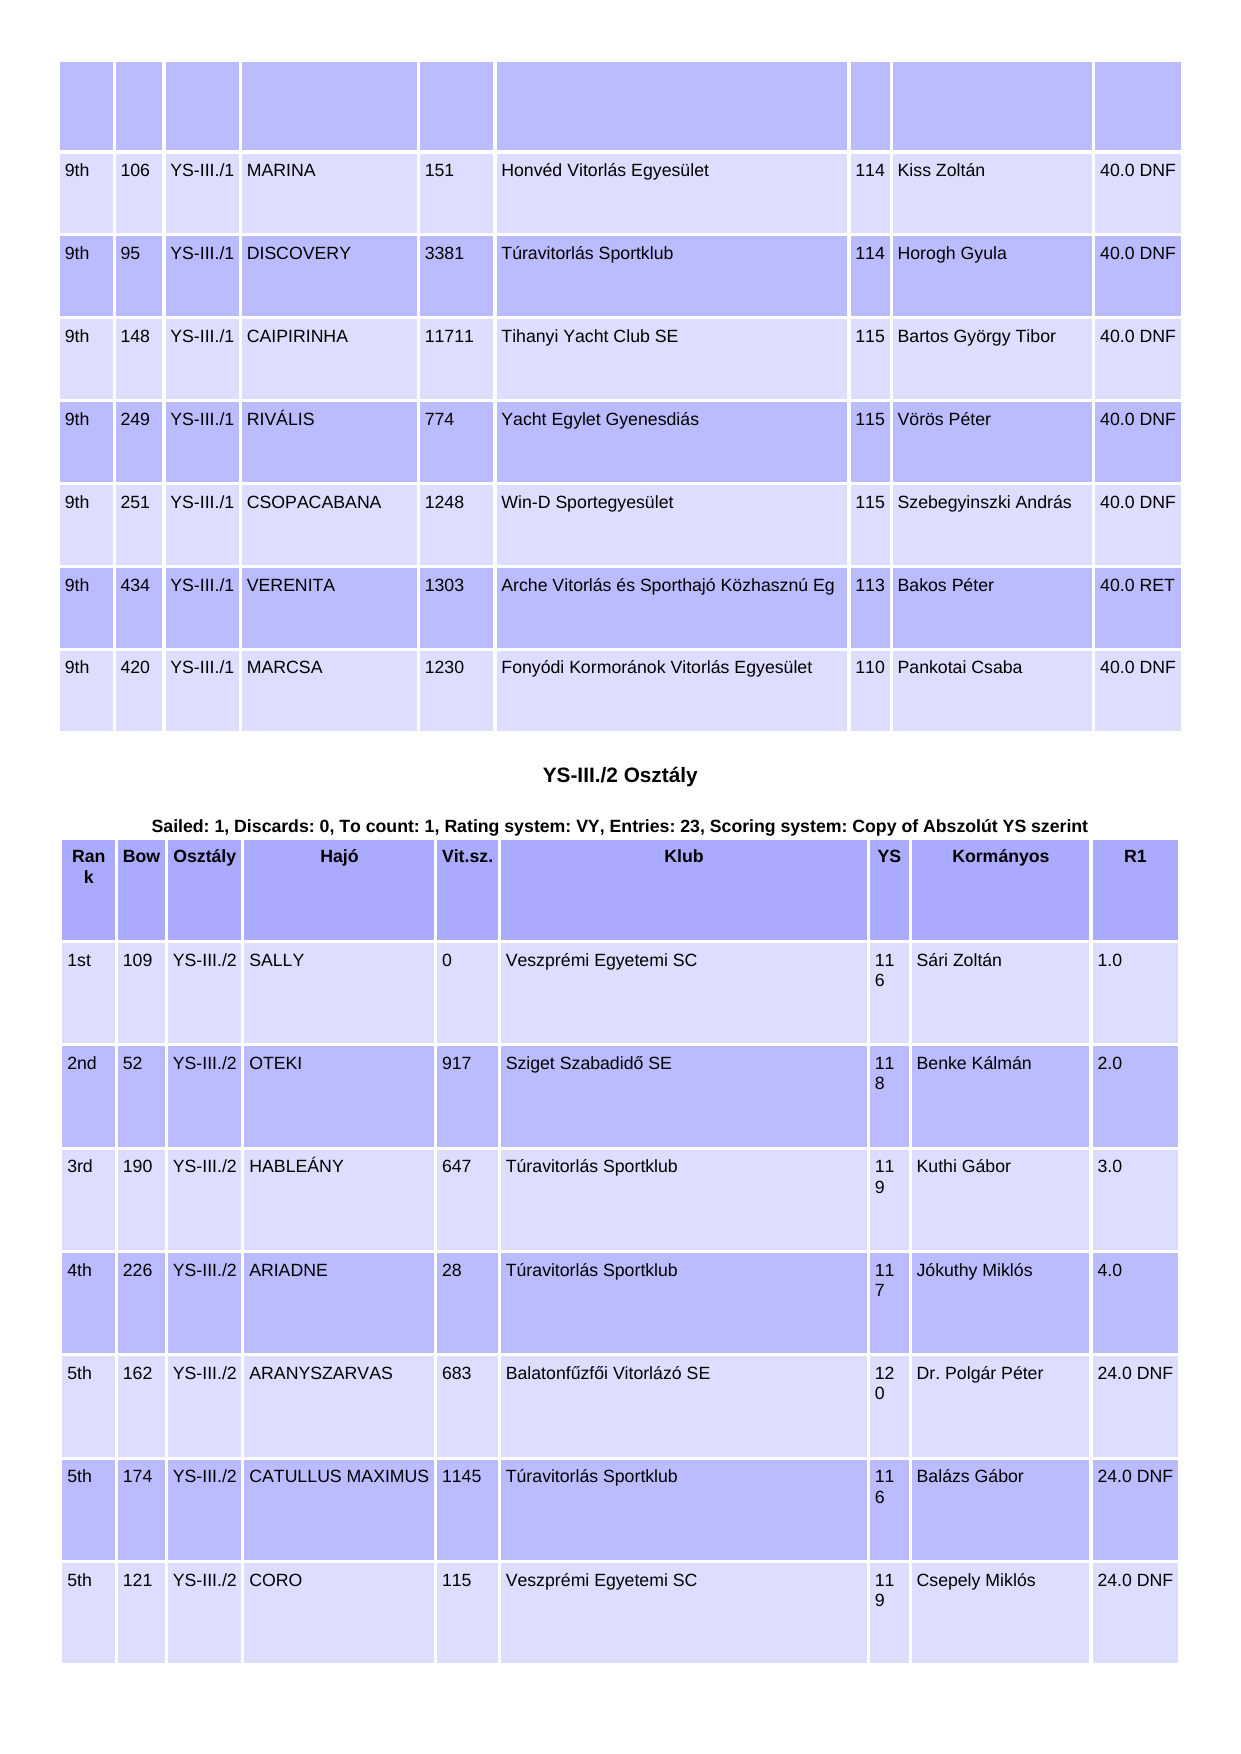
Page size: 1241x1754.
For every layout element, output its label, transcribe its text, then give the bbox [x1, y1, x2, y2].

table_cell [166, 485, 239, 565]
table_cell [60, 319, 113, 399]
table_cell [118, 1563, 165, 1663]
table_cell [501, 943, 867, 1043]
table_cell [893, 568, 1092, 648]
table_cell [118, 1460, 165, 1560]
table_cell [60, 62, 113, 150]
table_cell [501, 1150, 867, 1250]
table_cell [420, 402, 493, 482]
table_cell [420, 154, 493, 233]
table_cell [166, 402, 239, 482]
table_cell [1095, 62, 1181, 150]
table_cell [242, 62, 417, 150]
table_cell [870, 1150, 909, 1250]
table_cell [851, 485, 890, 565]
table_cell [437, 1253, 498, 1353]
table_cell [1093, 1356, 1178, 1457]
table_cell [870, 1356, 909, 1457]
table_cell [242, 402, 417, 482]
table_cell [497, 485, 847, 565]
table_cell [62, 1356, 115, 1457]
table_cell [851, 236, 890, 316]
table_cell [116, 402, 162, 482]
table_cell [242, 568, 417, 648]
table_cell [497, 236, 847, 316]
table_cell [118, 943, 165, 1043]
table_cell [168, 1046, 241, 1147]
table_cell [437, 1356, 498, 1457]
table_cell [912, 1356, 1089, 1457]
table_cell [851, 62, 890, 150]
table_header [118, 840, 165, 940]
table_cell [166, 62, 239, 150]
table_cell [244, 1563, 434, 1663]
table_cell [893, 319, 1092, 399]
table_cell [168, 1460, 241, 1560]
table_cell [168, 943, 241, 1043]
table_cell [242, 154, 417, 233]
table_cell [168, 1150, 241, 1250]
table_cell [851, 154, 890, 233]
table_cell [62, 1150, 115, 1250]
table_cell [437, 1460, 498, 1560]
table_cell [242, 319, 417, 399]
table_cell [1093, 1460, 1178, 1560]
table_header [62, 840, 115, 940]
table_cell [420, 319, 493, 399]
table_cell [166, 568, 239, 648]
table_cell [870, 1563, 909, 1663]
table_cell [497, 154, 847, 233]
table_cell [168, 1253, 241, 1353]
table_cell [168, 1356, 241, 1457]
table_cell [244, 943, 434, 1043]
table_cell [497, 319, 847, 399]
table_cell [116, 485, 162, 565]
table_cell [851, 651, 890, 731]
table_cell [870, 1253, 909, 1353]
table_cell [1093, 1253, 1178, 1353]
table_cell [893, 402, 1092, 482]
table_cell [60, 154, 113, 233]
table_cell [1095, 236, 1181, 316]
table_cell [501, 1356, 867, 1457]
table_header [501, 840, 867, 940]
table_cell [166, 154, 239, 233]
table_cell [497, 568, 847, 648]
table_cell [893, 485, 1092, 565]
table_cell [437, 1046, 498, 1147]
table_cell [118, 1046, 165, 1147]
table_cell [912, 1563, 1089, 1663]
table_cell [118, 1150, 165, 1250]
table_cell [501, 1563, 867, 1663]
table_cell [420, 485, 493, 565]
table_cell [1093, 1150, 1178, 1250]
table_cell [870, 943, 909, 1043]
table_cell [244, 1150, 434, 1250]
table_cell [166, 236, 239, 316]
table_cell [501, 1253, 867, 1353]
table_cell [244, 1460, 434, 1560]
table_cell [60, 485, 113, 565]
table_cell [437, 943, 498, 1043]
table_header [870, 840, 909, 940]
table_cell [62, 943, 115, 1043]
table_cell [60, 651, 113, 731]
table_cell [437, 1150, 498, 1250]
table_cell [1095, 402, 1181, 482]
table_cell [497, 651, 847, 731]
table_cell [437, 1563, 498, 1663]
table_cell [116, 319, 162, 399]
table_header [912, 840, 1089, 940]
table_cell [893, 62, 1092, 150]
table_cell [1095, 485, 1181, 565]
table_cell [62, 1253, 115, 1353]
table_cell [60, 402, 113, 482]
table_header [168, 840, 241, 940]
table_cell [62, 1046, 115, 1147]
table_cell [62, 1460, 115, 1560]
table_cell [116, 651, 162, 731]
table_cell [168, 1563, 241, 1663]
subtitle YS-III./2 Osztály [59, 763, 1181, 787]
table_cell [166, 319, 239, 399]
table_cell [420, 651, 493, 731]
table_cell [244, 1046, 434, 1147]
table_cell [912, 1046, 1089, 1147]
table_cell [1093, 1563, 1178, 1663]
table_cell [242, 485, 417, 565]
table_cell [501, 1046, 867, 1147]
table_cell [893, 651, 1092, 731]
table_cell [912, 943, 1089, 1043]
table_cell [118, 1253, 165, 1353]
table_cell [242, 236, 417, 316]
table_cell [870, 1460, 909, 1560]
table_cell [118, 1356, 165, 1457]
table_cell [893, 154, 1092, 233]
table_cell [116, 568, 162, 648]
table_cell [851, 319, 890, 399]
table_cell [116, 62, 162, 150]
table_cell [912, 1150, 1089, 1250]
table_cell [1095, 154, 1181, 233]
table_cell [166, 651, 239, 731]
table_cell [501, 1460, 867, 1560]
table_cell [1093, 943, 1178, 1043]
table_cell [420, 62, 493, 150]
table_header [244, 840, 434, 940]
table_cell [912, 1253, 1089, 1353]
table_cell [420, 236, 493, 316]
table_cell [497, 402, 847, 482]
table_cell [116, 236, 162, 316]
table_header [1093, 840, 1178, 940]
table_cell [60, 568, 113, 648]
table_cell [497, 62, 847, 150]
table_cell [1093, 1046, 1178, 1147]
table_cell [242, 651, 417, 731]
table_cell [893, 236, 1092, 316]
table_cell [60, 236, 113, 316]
text Sailed: 1, Discards: 0, To count: 1, Rating system: VY, Entries: 23, Scoring system: Copy of Abszolút YS szerint [59, 816, 1181, 837]
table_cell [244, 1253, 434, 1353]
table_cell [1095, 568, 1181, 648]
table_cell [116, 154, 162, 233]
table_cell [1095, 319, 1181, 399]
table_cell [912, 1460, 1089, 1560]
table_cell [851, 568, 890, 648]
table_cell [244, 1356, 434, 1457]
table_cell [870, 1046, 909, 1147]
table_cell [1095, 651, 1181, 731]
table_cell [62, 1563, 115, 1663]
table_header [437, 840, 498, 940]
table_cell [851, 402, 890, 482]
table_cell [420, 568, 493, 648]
